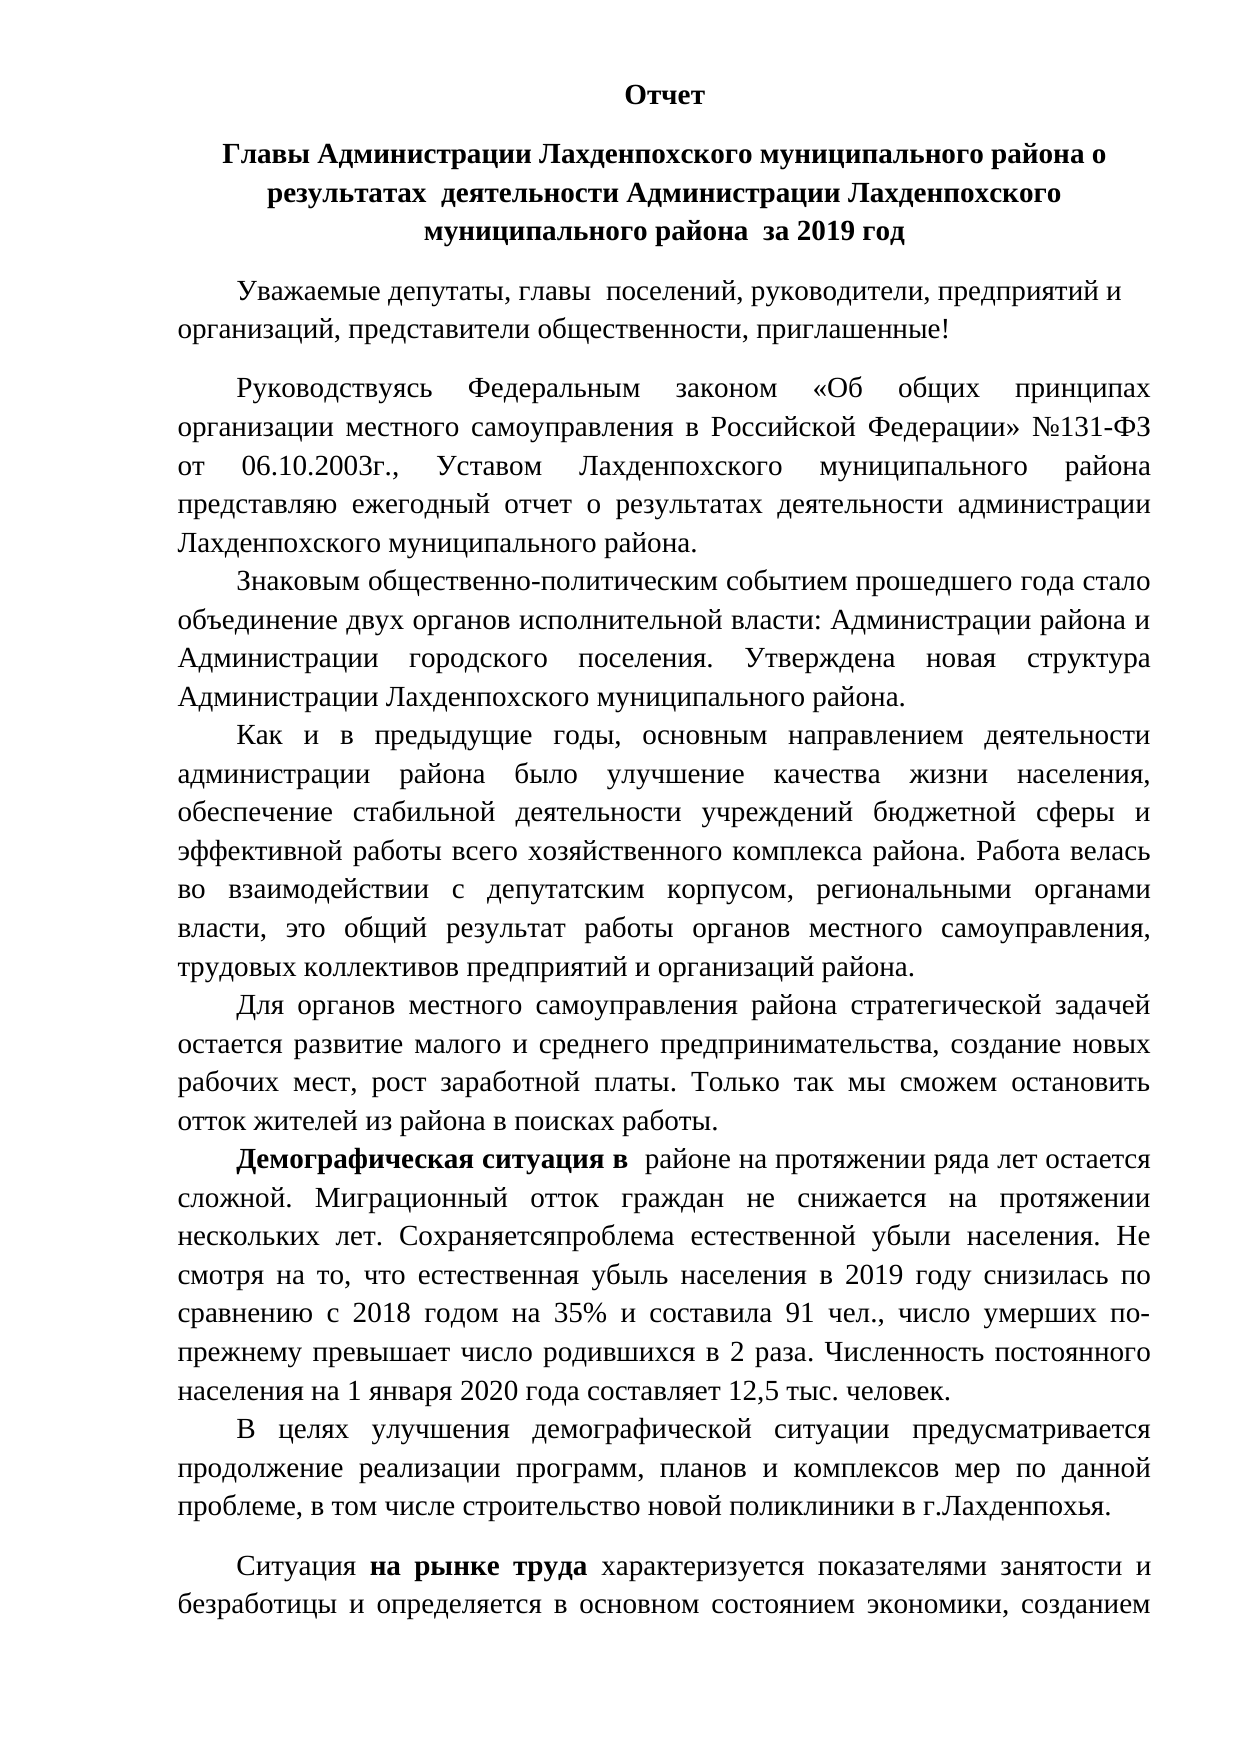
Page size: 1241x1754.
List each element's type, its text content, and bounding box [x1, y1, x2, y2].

text Руководствуясь Федеральным законом «Об общих принципах организации местного самоуправления в Российской Федерации» №131-ФЗ от 06.10.2003г., Уставом Лахденпохского муниципального района представляю ежегодный отчет о результатах деятельности администрации Лахденпохского муниципального района. [177, 371, 1152, 558]
text Главы Администрации Лахденпохского муниципального района о результатах деятельности Администрации Лахденпохского муниципального района за 2019 год [177, 136, 1152, 247]
text Для органов местного самоуправления района стратегической задачей остается развитие малого и среднего предпринимательства, создание новых рабочих мест, рост заработной платы. Только так мы сможем остановить отток жителей из района в поисках работы. [177, 987, 1152, 1136]
text Отчет [177, 77, 1152, 110]
text Уважаемые депутаты, главы поселений, руководители, предприятий и организаций, представители общественности, приглашенные! [177, 273, 1152, 345]
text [177, 1548, 1152, 1620]
text Как и в предыдущие годы, основным направлением деятельности администрации района было улучшение качества жизни населения, обеспечение стабильной деятельности учреждений бюджетной сферы и эффективной работы всего хозяйственного комплекса района. Работа велась во взаимодействии с депутатским корпусом, региональными органами власти, это общий результат работы органов местного самоуправления, трудовых коллективов предприятий и организаций района. [177, 717, 1152, 982]
text Демографическая ситуация в районе на протяжении ряда лет остается сложной. Миграционный отток граждан не снижается на протяжении нескольких лет. Сохраняетсяпроблема естественной убыли населения. Не смотря на то, что естественная убыль населения в 2019 году снизилась по сравнению с 2018 годом на 35% и составила 91 чел., число умерших по-прежнему превышает число родившихся в 2 раза. Численность постоянного населения на 1 января 2020 года составляет 12,5 тыс. человек. [177, 1141, 1152, 1406]
text В целях улучшения демографической ситуации предусматривается продолжение реализации программ, планов и комплексов мер по данной проблеме, в том числе строительство новой поликлиники в г.Лахденпохья. [177, 1411, 1152, 1522]
text Знаковым общественно-политическим событием прошедшего года стало объединение двух органов исполнительной власти: Администрации района и Администрации городского поселения. Утверждена новая структура Администрации Лахденпохского муниципального района. [177, 563, 1152, 712]
